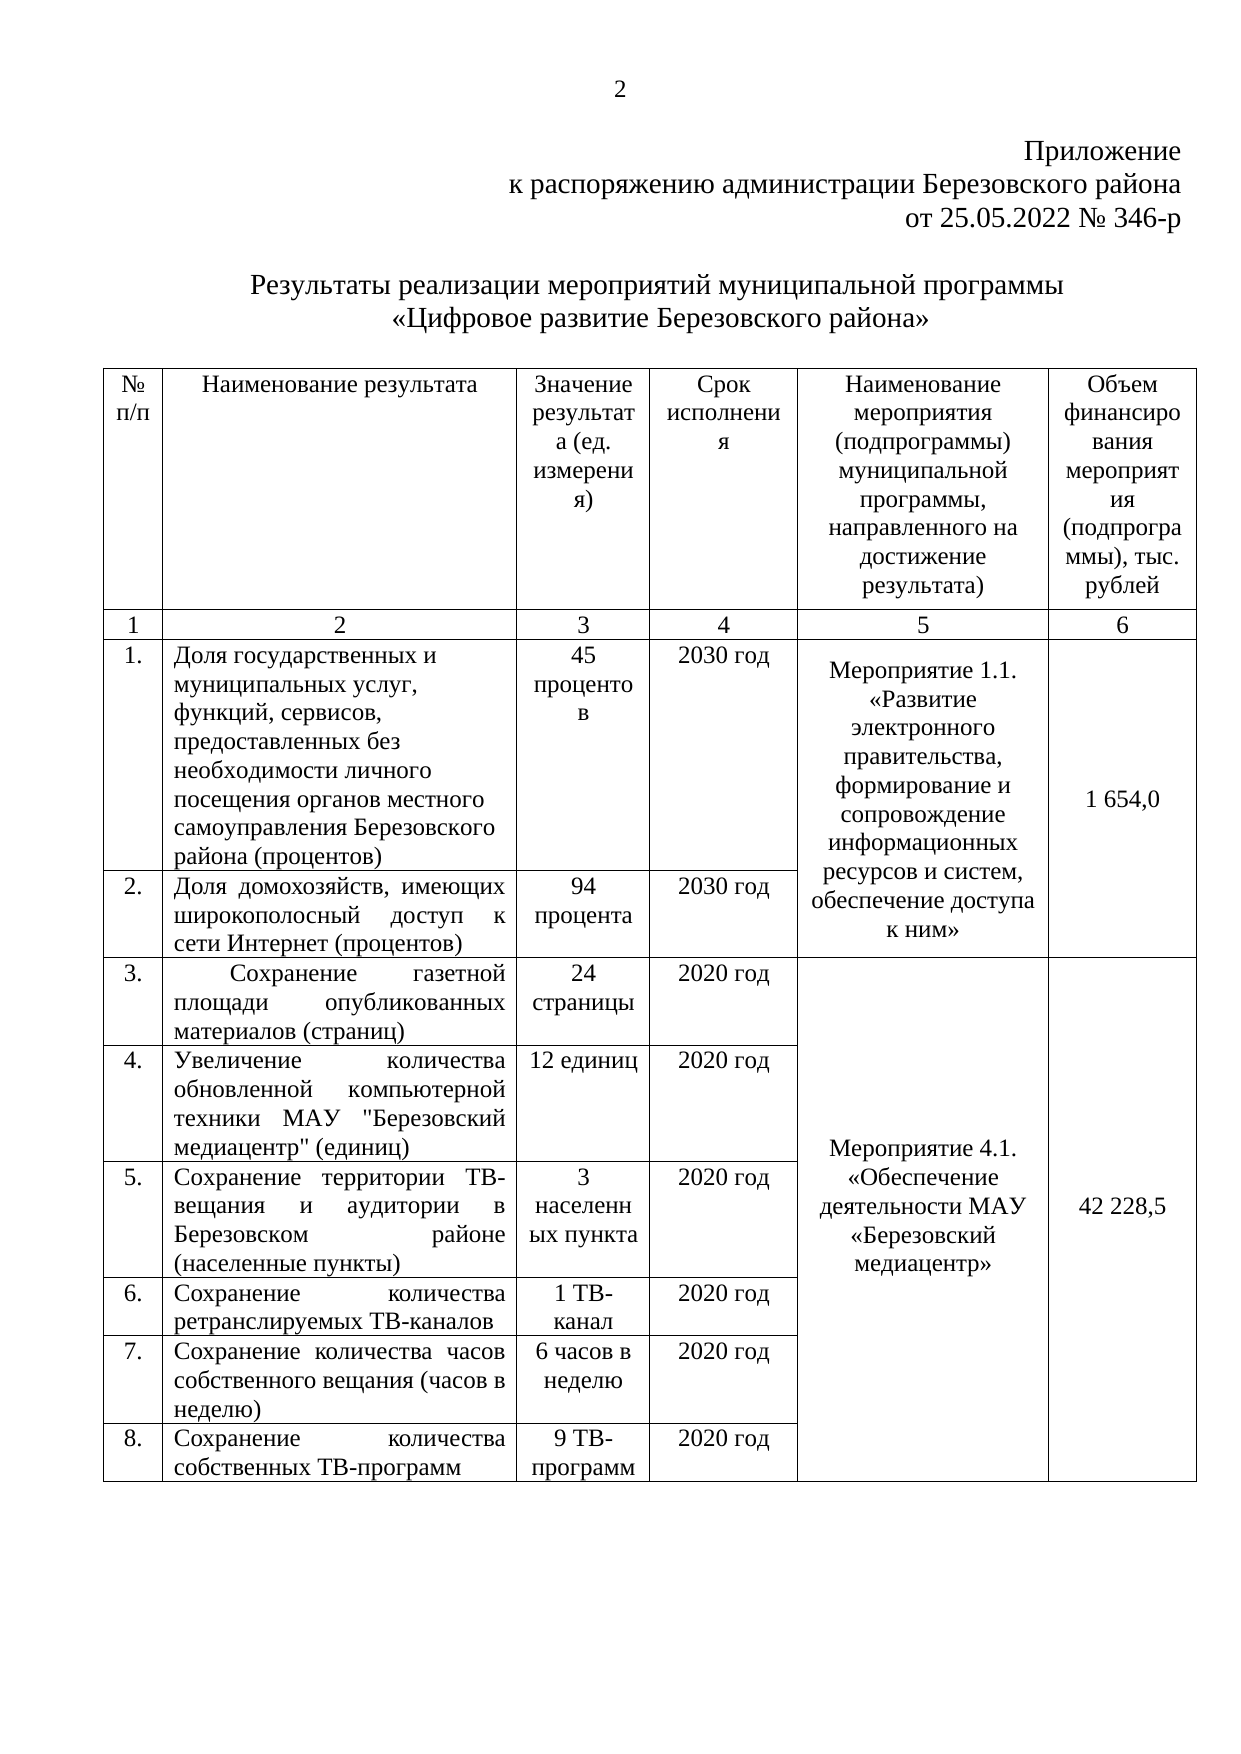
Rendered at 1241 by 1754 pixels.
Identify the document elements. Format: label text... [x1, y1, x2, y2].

table_cell 1. [104, 640, 162, 870]
table_cell 2030 год [650, 640, 797, 870]
table_cell 45 процентов [517, 640, 649, 870]
table_cell 94 процента [517, 871, 649, 957]
table_cell Мероприятие 1.1. «Развитие электронного правительства, формирование и сопровождение информационных ресурсов и систем, обеспечение доступа к ним» [798, 640, 1048, 957]
table_cell 8. [104, 1424, 162, 1481]
table_cell 3 населенных пункта [517, 1162, 649, 1277]
table_cell 1 ТВ-канал [517, 1278, 649, 1335]
table_cell 5. [104, 1162, 162, 1277]
table_cell Сохранение количества ретранслируемых ТВ-каналов [163, 1278, 516, 1335]
table_cell 2030 год [650, 871, 797, 957]
table_cell 6 часов в неделю [517, 1336, 649, 1422]
table_cell 2020 год [650, 1336, 797, 1422]
table_cell 5 [798, 610, 1048, 639]
table_cell Мероприятие 4.1. «Обеспечение деятельности МАУ «Березовский медиацентр» [798, 958, 1048, 1481]
table_cell 2020 год [650, 1278, 797, 1335]
text «Цифровое развитие Березовского района» [59, 301, 1181, 334]
table_header Объем финансирования мероприятия (подпрограммы), тыс. рублей [1049, 369, 1196, 609]
table_cell 2020 год [650, 1162, 797, 1277]
table_cell 2020 год [650, 1046, 797, 1161]
table_cell Сохранение территории ТВ-вещания и аудитории в Березовском районе (населенные пункты) [163, 1162, 516, 1277]
table_cell 6. [104, 1278, 162, 1335]
table_header Наименование результата [163, 369, 516, 609]
table_cell 2020 год [650, 1424, 797, 1481]
table_cell Доля государственных и муниципальных услуг, функций, сервисов, предоставленных без необходимости личного посещения органов местного самоуправления Березовского района (процентов) [163, 640, 516, 870]
text к распоряжению администрации Березовского района [59, 166, 1181, 200]
table_header Значение результата (ед. измерения) [517, 369, 649, 609]
table_cell 4. [104, 1046, 162, 1161]
table_cell 1 [104, 610, 162, 639]
table_cell 9 ТВ-программ [517, 1424, 649, 1481]
table_cell Доля домохозяйств, имеющих широкополосный доступ к сети Интернет (процентов) [163, 871, 516, 957]
table_cell Сохранение количества часов собственного вещания (часов в неделю) [163, 1336, 516, 1422]
table_cell 24 страницы [517, 958, 649, 1044]
text от 25.05.2022 № 346-р [59, 200, 1181, 233]
table_header Наименование мероприятия (подпрограммы) муниципальной программы, направленного на достижение результата) [798, 369, 1048, 609]
table_cell 42 228,5 [1049, 958, 1196, 1481]
table_cell 2. [104, 871, 162, 957]
table_cell 1 654,0 [1049, 640, 1196, 957]
table_cell 7. [104, 1336, 162, 1422]
table_cell Сохранение газетной площади опубликованных материалов (страниц) [163, 958, 516, 1044]
table_cell 6 [1049, 610, 1196, 639]
table_header Срок исполнения [650, 369, 797, 609]
table_cell 2 [163, 610, 516, 639]
table_cell 12 единиц [517, 1046, 649, 1161]
table_cell Увеличение количества обновленной компьютерной техники МАУ "Березовский медиацентр" (единиц) [163, 1046, 516, 1161]
table_cell 3 [517, 610, 649, 639]
table_cell Сохранение количества собственных ТВ-программ [163, 1424, 516, 1481]
table_cell 4 [650, 610, 797, 639]
table_cell 2020 год [650, 958, 797, 1044]
text Результаты реализации мероприятий муниципальной программы [59, 267, 1181, 301]
text Приложение [59, 133, 1181, 166]
table_header № п/п [104, 369, 162, 609]
table_cell 3. [104, 958, 162, 1044]
